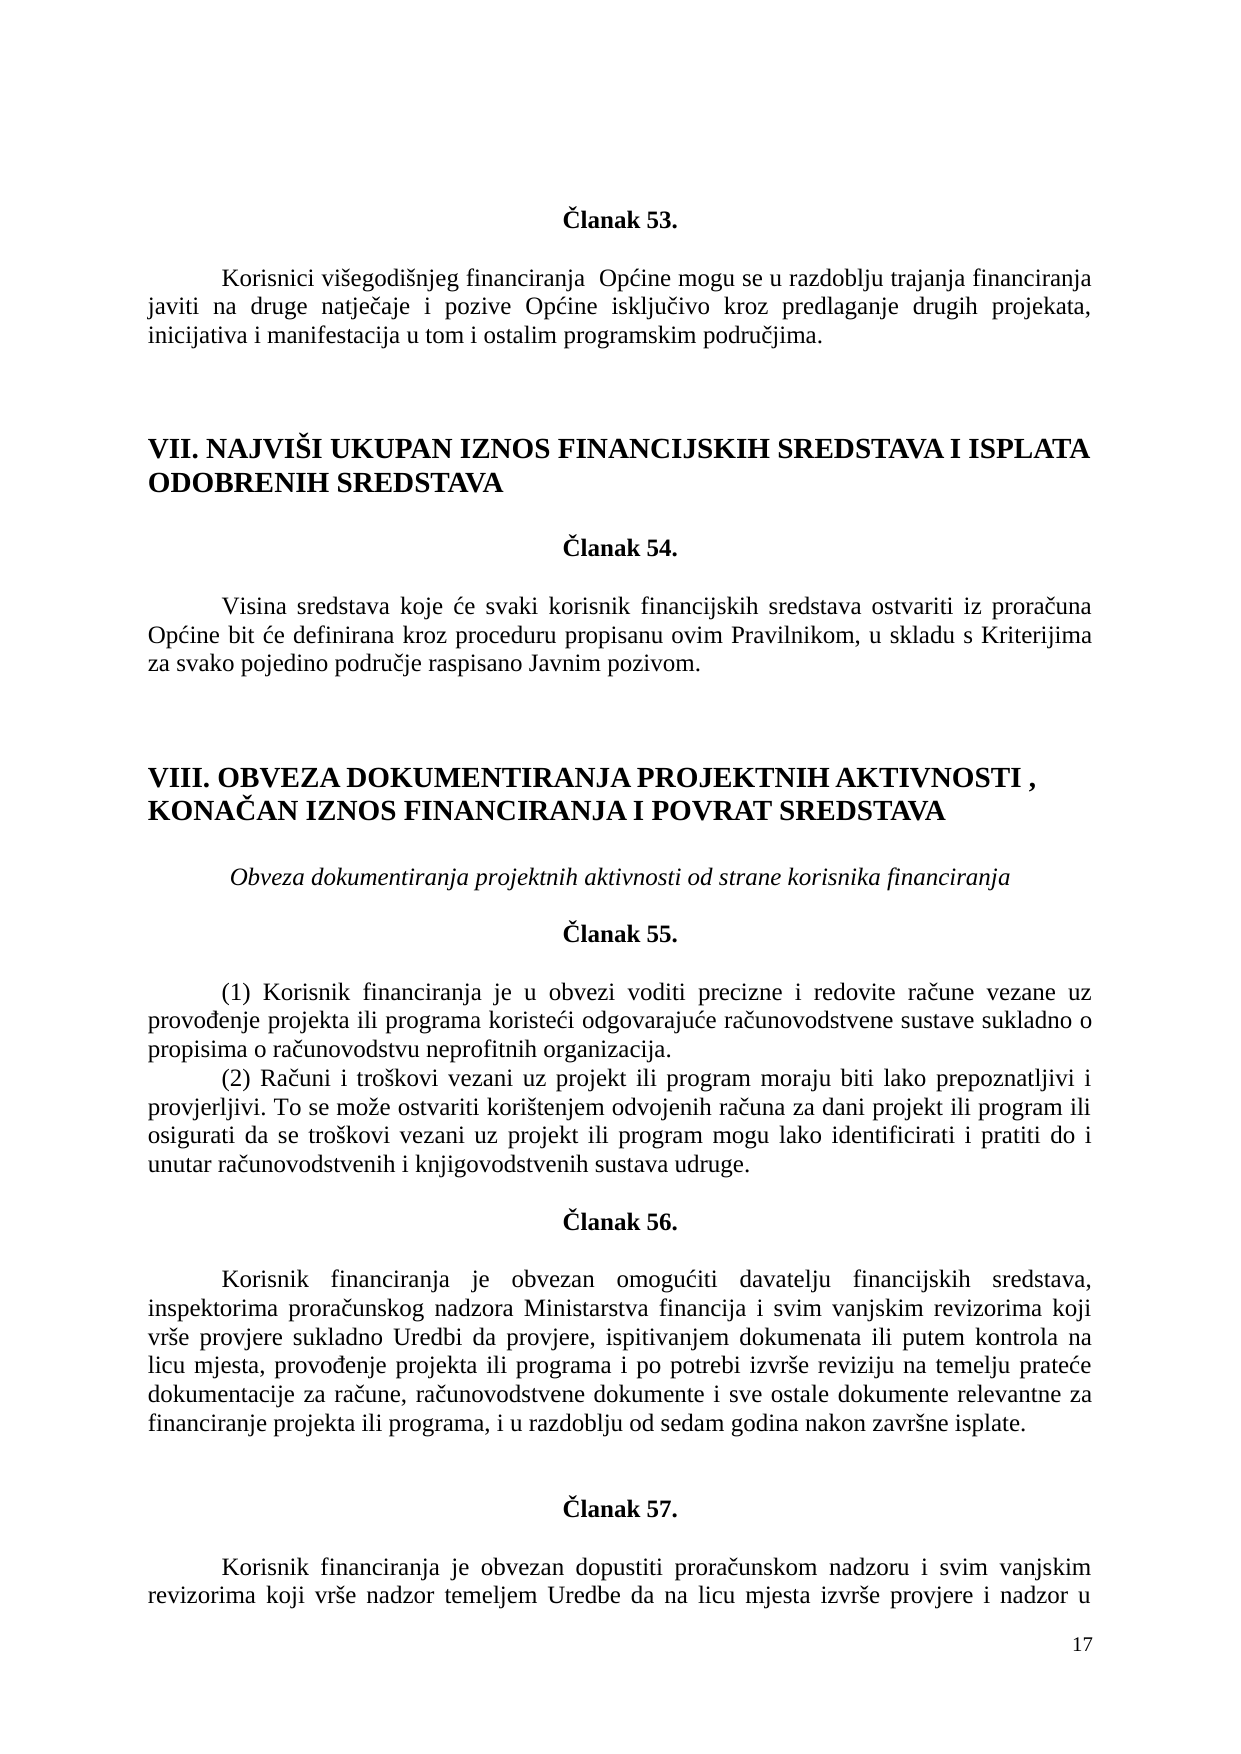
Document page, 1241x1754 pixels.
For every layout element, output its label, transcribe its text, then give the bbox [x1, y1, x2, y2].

text Članak 56. [148, 1207, 1093, 1236]
text Korisnici višegodišnjeg financiranja Općine mogu se u razdoblju trajanja financiranja javiti na druge natječaje i pozive Općine isključivo kroz predlaganje drugih projekata, inicijativa i manifestacija u tom i ostalim programskim područjima. [148, 263, 1093, 349]
text Korisnik financiranja je obvezan omogućiti davatelju financijskih sredstava, inspektorima proračunskog nadzora Ministarstva financija i svim vanjskim revizorima koji vrše provjere sukladno Uredbi da provjere, ispitivanjem dokumenata ili putem kontrola na licu mjesta, provođenje projekta ili programa i po potrebi izvrše reviziju na temelju prateće dokumentacije za račune, računovodstvene dokumente i sve ostale dokumente relevantne za financiranje projekta ili programa, i u razdoblju od sedam godina nakon završne isplate. [148, 1264, 1093, 1437]
text Obveza dokumentiranja projektnih aktivnosti od strane korisnika financiranja [148, 862, 1093, 891]
text Članak 54. [148, 533, 1093, 562]
text Visina sredstava koje će svaki korisnik financijskih sredstava ostvariti iz proračuna Općine bit će definirana kroz proceduru propisanu ovim Pravilnikom, u skladu s Kriterijima za svako pojedino područje raspisano Javnim pozivom. [148, 591, 1093, 677]
text Članak 53. [148, 205, 1093, 234]
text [148, 1552, 1093, 1609]
text Članak 55. [148, 919, 1093, 948]
text Članak 57. [148, 1494, 1093, 1523]
subtitle VIII. OBVEZA DOKUMENTIRANJA PROJEKTNIH AKTIVNOSTI , KONAČAN IZNOS FINANCIRANJA I POVRAT SREDSTAVA [148, 760, 1093, 827]
text (2) Računi i troškovi vezani uz projekt ili program moraju biti lako prepoznatljivi i provjerljivi. To se može ostvariti korištenjem odvojenih računa za dani projekt ili program ili osigurati da se troškovi vezani uz projekt ili program mogu lako identificirati i pratiti do i unutar računovodstvenih i knjigovodstvenih sustava udruge. [148, 1063, 1093, 1178]
subtitle VII. NAJVIŠI UKUPAN IZNOS FINANCIJSKIH SREDSTAVA I ISPLATA ODOBRENIH SREDSTAVA [148, 431, 1093, 498]
text (1) Korisnik financiranja je u obvezi voditi precizne i redovite račune vezane uz provođenje projekta ili programa koristeći odgovarajuće računovodstvene sustave sukladno o propisima o računovodstvu neprofitnih organizacija. [148, 977, 1093, 1063]
